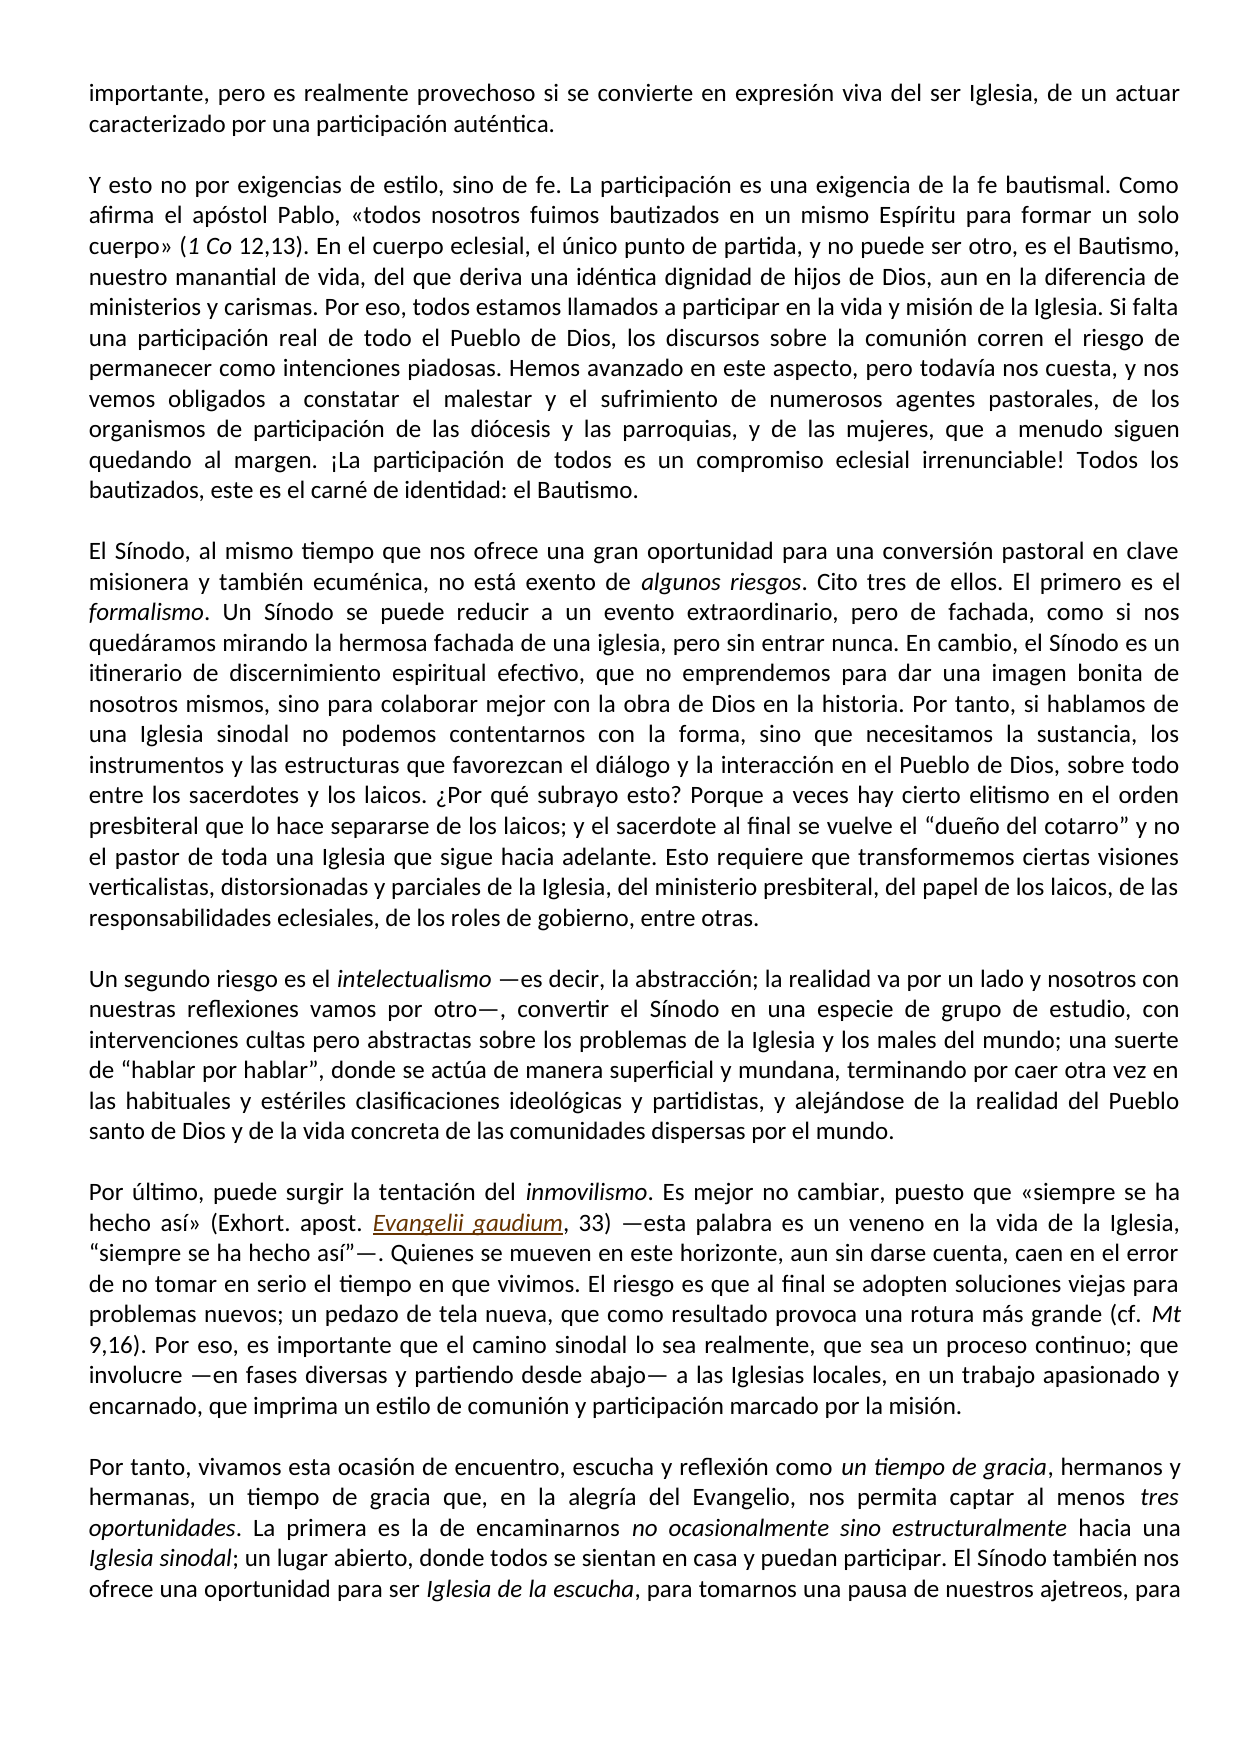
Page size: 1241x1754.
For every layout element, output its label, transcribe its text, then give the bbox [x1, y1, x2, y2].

text El Sínodo, al mismo tiempo que nos ofrece una gran oportunidad para una conversión pastoral en clave misionera y también ecuménica, no está exento de algunos riesgos. Cito tres de ellos. El primero es el formalismo. Un Sínodo se puede reducir a un evento extraordinario, pero de fachada, como si nos quedáramos mirando la hermosa fachada de una iglesia, pero sin entrar nunca. En cambio, el Sínodo es un itinerario de discernimiento espiritual efectivo, que no emprendemos para dar una imagen bonita de nosotros mismos, sino para colaborar mejor con la obra de Dios en la historia. Por tanto, si hablamos de una Iglesia sinodal no podemos contentarnos con la forma, sino que necesitamos la sustancia, los instrumentos y las estructuras que favorezcan el diálogo y la interacción en el Pueblo de Dios, sobre todo entre los sacerdotes y los laicos. ¿Por qué subrayo esto? Porque a veces hay cierto elitismo en el orden presbiteral que lo hace separarse de los laicos; y el sacerdote al final se vuelve el “dueño del cotarro” y no el pastor de toda una Iglesia que sigue hacia adelante. Esto requiere que transformemos ciertas visiones verticalistas, distorsionadas y parciales de la Iglesia, del ministerio presbiteral, del papel de los laicos, de las responsabilidades eclesiales, de los roles de gobierno, entre otras. [88, 535, 1181, 932]
text Un segundo riesgo es el intelectualismo —es decir, la abstracción; la realidad va por un lado y nosotros con nuestras reflexiones vamos por otro—, convertir el Sínodo en una especie de grupo de estudio, con intervenciones cultas pero abstractas sobre los problemas de la Iglesia y los males del mundo; una suerte de “hablar por hablar”, donde se actúa de manera superficial y mundana, terminando por caer otra vez en las habituales y estériles clasificaciones ideológicas y partidistas, y alejándose de la realidad del Pueblo santo de Dios y de la vida concreta de las comunidades dispersas por el mundo. [88, 963, 1181, 1146]
text Por último, puede surgir la tentación del inmovilismo. Es mejor no cambiar, puesto que «siempre se ha hecho así» (Exhort. apost. Evangelii gaudium, 33) —esta palabra es un veneno en la vida de la Iglesia, “siempre se ha hecho así”—. Quienes se mueven en este horizonte, aun sin darse cuenta, caen en el error de no tomar en serio el tiempo en que vivimos. El riesgo es que al final se adopten soluciones viejas para problemas nuevos; un pedazo de tela nueva, que como resultado provoca una rotura más grande (cf. Mt 9,16). Por eso, es importante que el camino sinodal lo sea realmente, que sea un proceso continuo; que involucre —en fases diversas y partiendo desde abajo— a las Iglesias locales, en un trabajo apasionado y encarnado, que imprima un estilo de comunión y participación marcado por la misión. [88, 1176, 1181, 1421]
text Y esto no por exigencias de estilo, sino de fe. La participación es una exigencia de la fe bautismal. Como afirma el apóstol Pablo, «todos nosotros fuimos bautizados en un mismo Espíritu para formar un solo cuerpo» (1 Co 12,13). En el cuerpo eclesial, el único punto de partida, y no puede ser otro, es el Bautismo, nuestro manantial de vida, del que deriva una idéntica dignidad de hijos de Dios, aun en la diferencia de ministerios y carismas. Por eso, todos estamos llamados a participar en la vida y misión de la Iglesia. Si falta una participación real de todo el Pueblo de Dios, los discursos sobre la comunión corren el riesgo de permanecer como intenciones piadosas. Hemos avanzado en este aspecto, pero todavía nos cuesta, y nos vemos obligados a constatar el malestar y el sufrimiento de numerosos agentes pastorales, de los organismos de participación de las diócesis y las parroquias, y de las mujeres, que a menudo siguen quedando al margen. ¡La participación de todos es un compromiso eclesial irrenunciable! Todos los bautizados, este es el carné de identidad: el Bautismo. [88, 169, 1181, 505]
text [88, 78, 1181, 139]
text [88, 1451, 1181, 1604]
